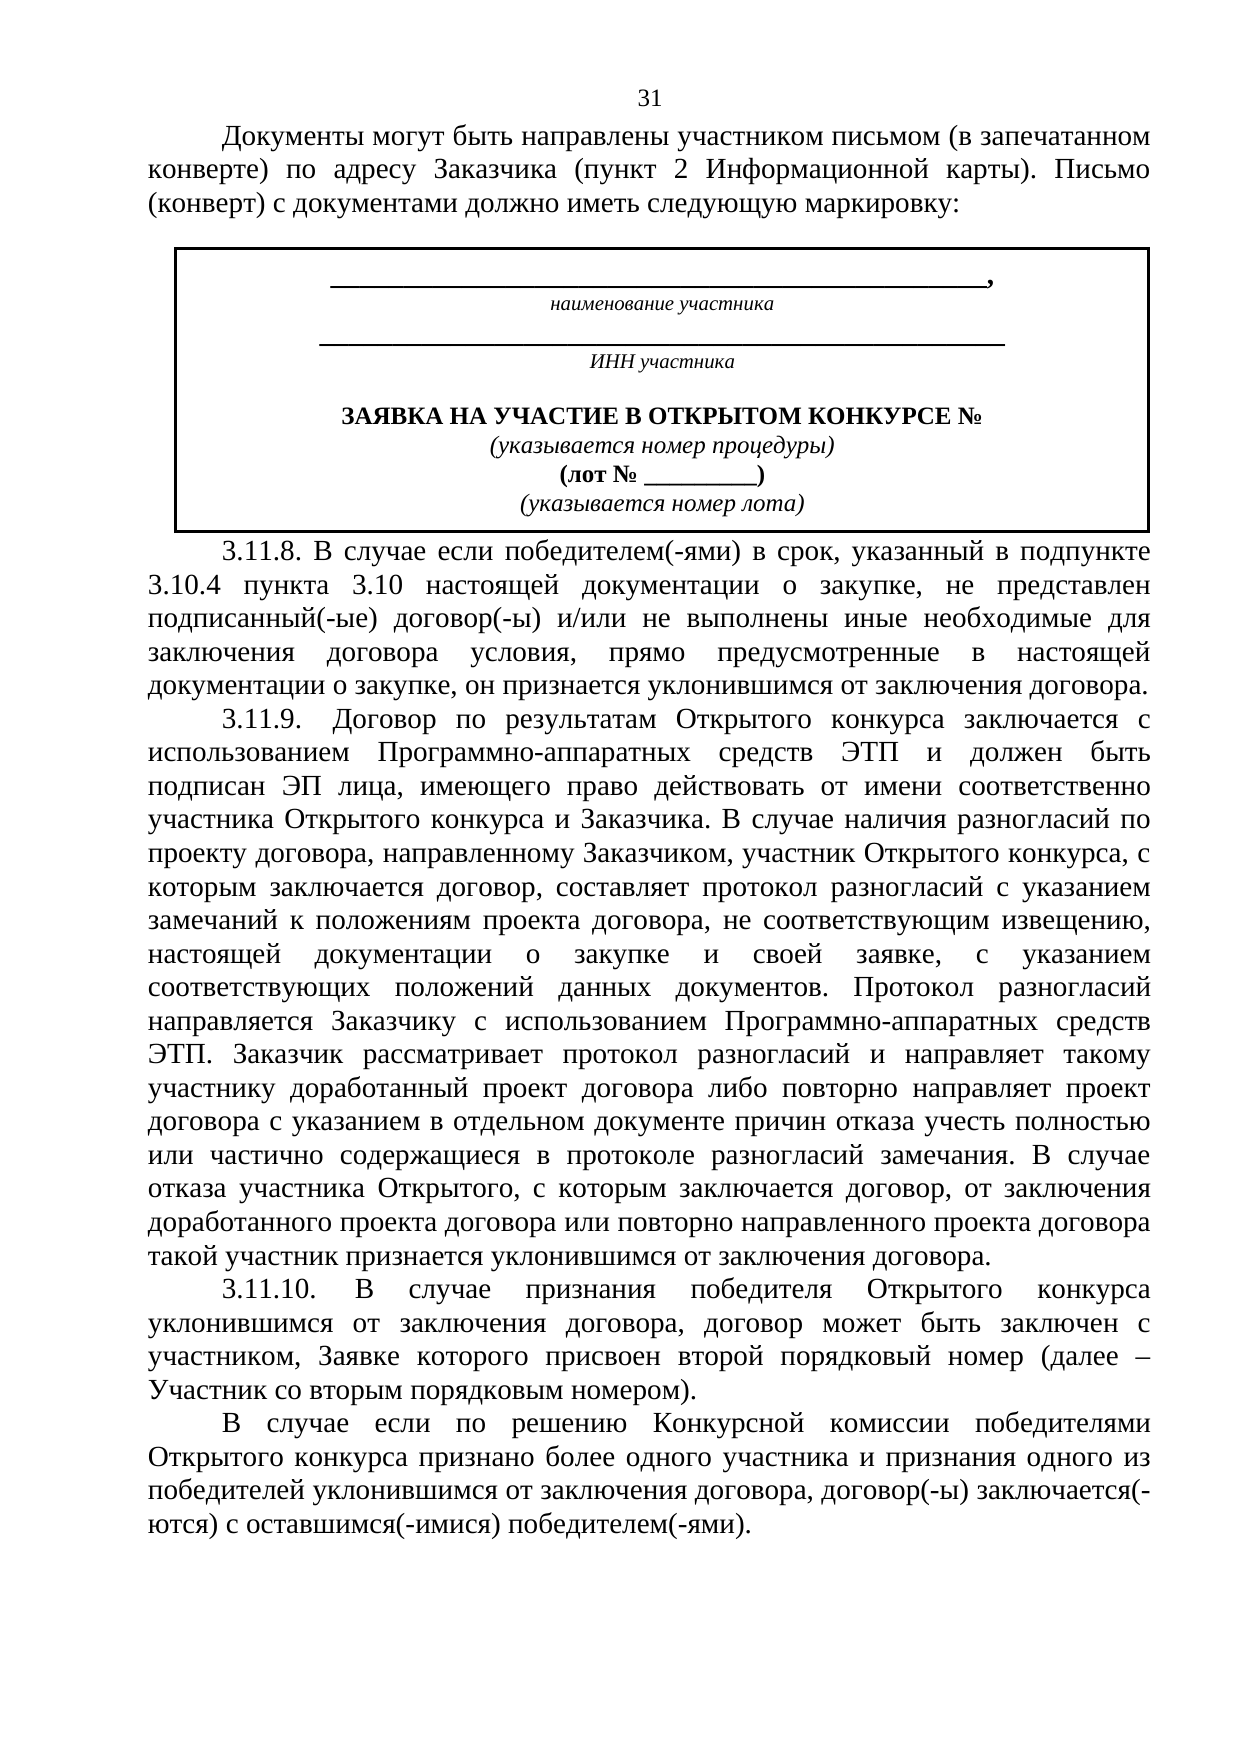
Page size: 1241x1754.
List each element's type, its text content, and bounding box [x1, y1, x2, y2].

list Договор по результатам Открытого конкурса заключается с использованием Программно-аппаратных средств ЭТП и должен быть подписан ЭП лица, имеющего право действовать от имени соответственно участника Открытого конкурса и Заказчика. В случае наличия разногласий по проекту договора, направленному Заказчиком, участник Открытого конкурса, с которым заключается договор, составляет протокол разногласий с указанием замечаний к положениям проекта договора, не соответствующим извещению, настоящей документации о закупке и своей заявке, с указанием соответствующих положений данных документов. Протокол разногласий направляется Заказчику с использованием Программно-аппаратных средств ЭТП. Заказчик рассматривает протокол разногласий и направляет такому участнику доработанный проект договора либо повторно направляет проект договора с указанием в отдельном документе причин отказа учесть полностью или частично содержащиеся в протоколе разногласий замечания. В случае отказа участника Открытого, с которым заключается договор, от заключения доработанного проекта договора или повторно направленного проекта договора такой участник признается уклонившимся от заключения договора. [148, 701, 1152, 1271]
text Документы могут быть направлены участником письмом (в запечатанном конверте) по адресу Заказчика (пункт 2 Информационной карты). Письмо (конверт) с документами должно иметь следующую маркировку: [148, 118, 1152, 219]
list В случае признания победителя Открытого конкурса уклонившимся от заключения договора, договор может быть заключен с участником, Заявке которого присвоен второй порядковый номер (далее – Участник со вторым порядковым номером). [148, 1271, 1152, 1405]
text В случае если по решению Конкурсной комиссии победителями Открытого конкурса признано более одного участника и признания одного из победителей уклонившимся от заключения договора, договор(-ы) заключается(-ются) с оставшимся(-имися) победителем(-ями). [148, 1405, 1152, 1539]
list В случае если победителем(-ями) в срок, указанный в подпункте 3.10.4 пункта 3.10 настоящей документации о закупке, не представлен подписанный(-ые) договор(-ы) и/или не выполнены иные необходимые для заключения договора условия, прямо предусмотренные в настоящей документации о закупке, он признается уклонившимся от заключения договора. [148, 252, 1152, 701]
